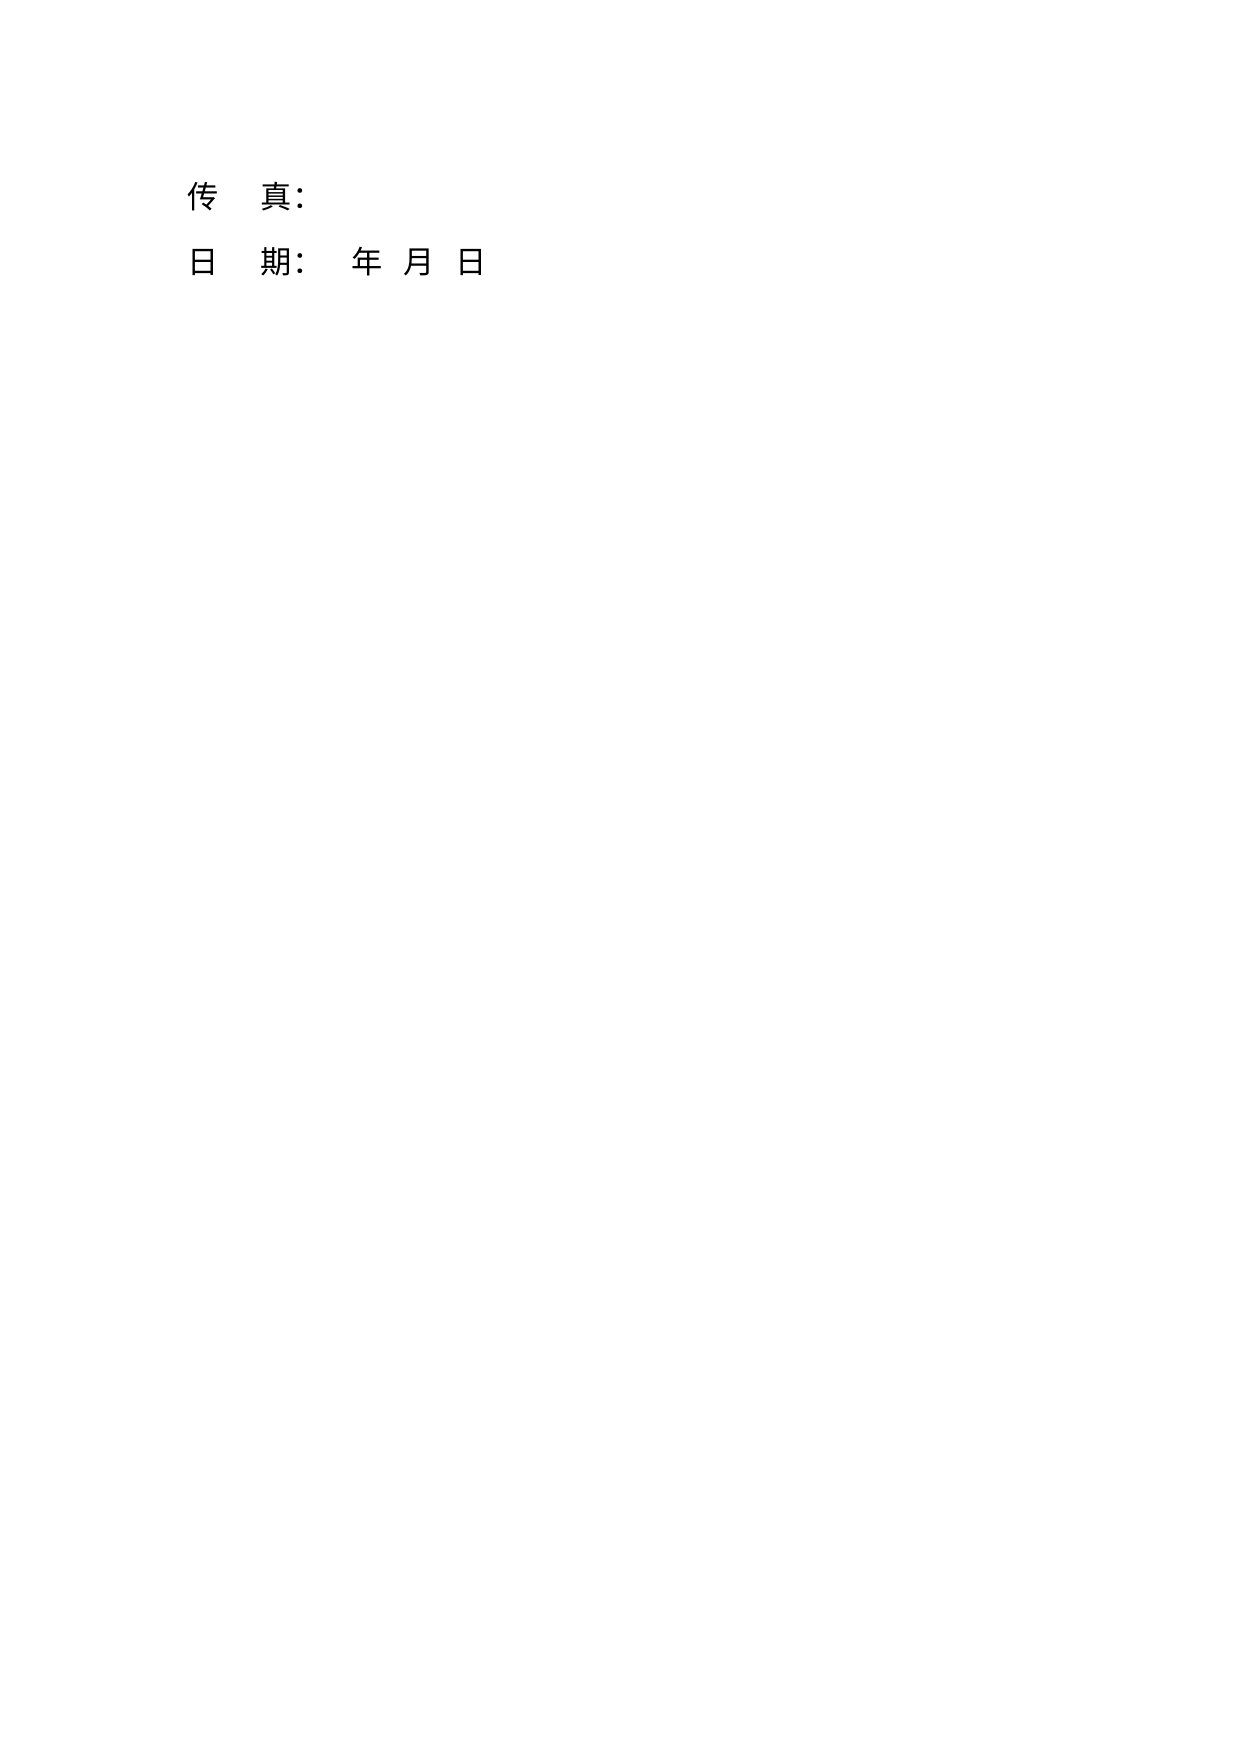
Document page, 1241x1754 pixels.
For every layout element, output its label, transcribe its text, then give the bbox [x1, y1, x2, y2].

text 传 真： [187, 162, 1053, 227]
text 日 期： 年 月 日 [187, 227, 1053, 292]
